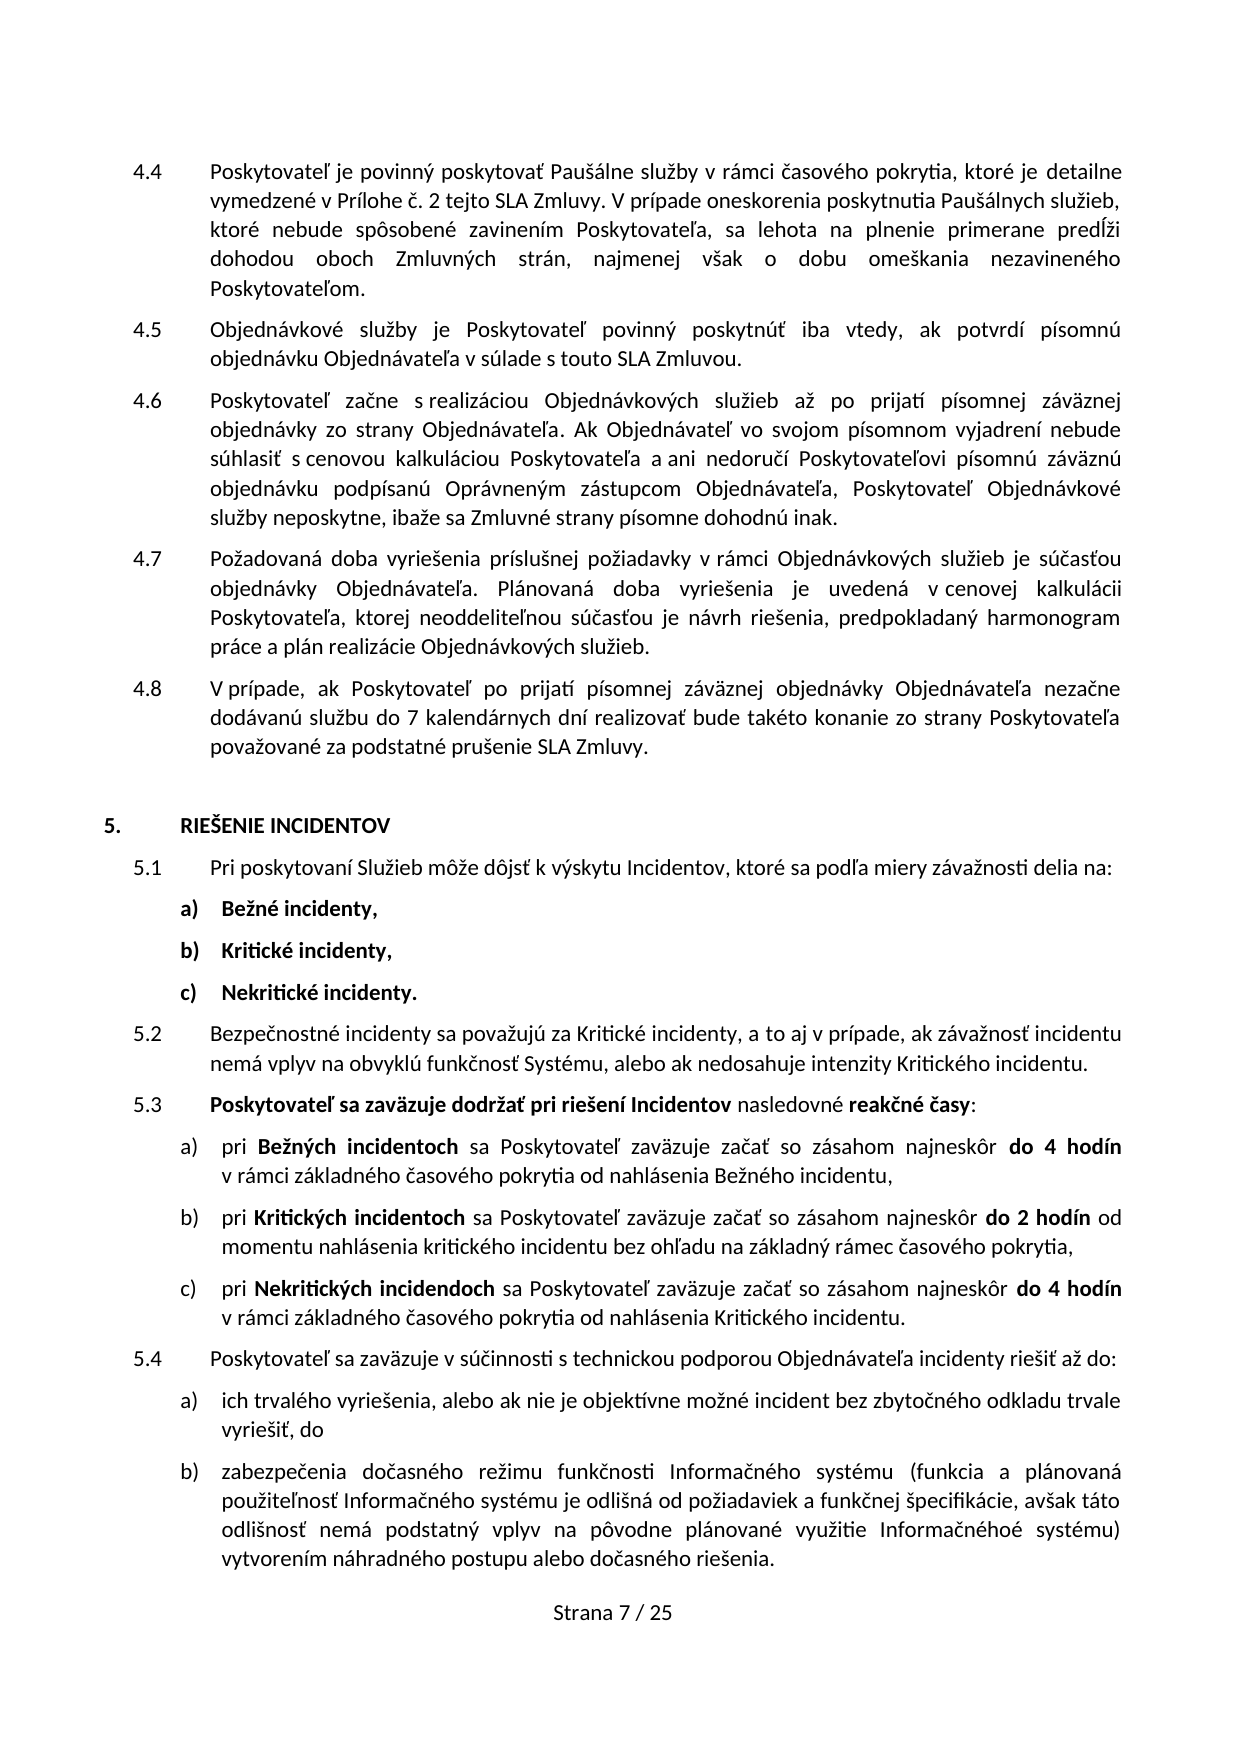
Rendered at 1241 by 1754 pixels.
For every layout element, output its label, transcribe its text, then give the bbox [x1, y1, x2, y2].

text Pri poskytovaní Služieb môže dôjsť k výskytu Incidentov, ktoré sa podľa miery závažnosti delia na: [133, 852, 1122, 881]
list zabezpečenia dočasného režimu funkčnosti Informačného systému (funkcia a plánovaná použiteľnosť Informačného systému je odlišná od požiadaviek a funkčnej špecifikácie, avšak táto odlišnosť nemá podstatný vplyv na pôvodne plánované využitie Informačnéhoé systému) vytvorením náhradného postupu alebo dočasného riešenia. [180, 1456, 1122, 1573]
text RIEŠENIE INCIDENTOV [103, 810, 1122, 839]
text Poskytovateľ je povinný poskytovať Paušálne služby v rámci časového pokrytia, ktoré je detailne vymedzené v Prílohe č. 2 tejto SLA Zmluvy. V prípade oneskorenia poskytnutia Paušálnych služieb, ktoré nebude spôsobené zavinením Poskytovateľa, sa lehota na plnenie primerane predĺži dohodou oboch Zmluvných strán, najmenej však o dobu omeškania nezavineného Poskytovateľom. [133, 156, 1122, 302]
text Objednávkové služby je Poskytovateľ povinný poskytnúť iba vtedy, ak potvrdí písomnú objednávku Objednávateľa v súlade s touto SLA Zmluvou. [133, 314, 1122, 373]
list Kritické incidenty, [180, 935, 1122, 964]
list Bežné incidenty, [180, 893, 1122, 923]
text Bezpečnostné incidenty sa považujú za Kritické incidenty, a to aj v prípade, ak závažnosť incidentu nemá vplyv na obvyklú funkčnosť Systému, alebo ak nedosahuje intenzity Kritického incidentu. [133, 1018, 1122, 1077]
text Poskytovateľ začne s realizáciou Objednávkových služieb až po prijatí písomnej záväznej objednávky zo strany Objednávateľa. Ak Objednávateľ vo svojom písomnom vyjadrení nebude súhlasiť s cenovou kalkuláciou Poskytovateľa a ani nedoručí Poskytovateľovi písomnú záväznú objednávku podpísanú Oprávneným zástupcom Objednávateľa, Poskytovateľ Objednávkové služby neposkytne, ibaže sa Zmluvné strany písomne dohodnú inak. [133, 385, 1122, 531]
list pri Bežných incidentoch sa Poskytovateľ zaväzuje začať so zásahom najneskôr do 4 hodín v rámci základného časového pokrytia od nahlásenia Bežného incidentu, [180, 1131, 1122, 1189]
list pri Nekritických incidendoch sa Poskytovateľ zaväzuje začať so zásahom najneskôr do 4 hodín v rámci základného časového pokrytia od nahlásenia Kritického incidentu. [180, 1273, 1122, 1331]
text Požadovaná doba vyriešenia príslušnej požiadavky v rámci Objednávkových služieb je súčasťou objednávky Objednávateľa. Plánovaná doba vyriešenia je uvedená v cenovej kalkulácii Poskytovateľa, ktorej neoddeliteľnou súčasťou je návrh riešenia, predpokladaný harmonogram práce a plán realizácie Objednávkových služieb. [133, 543, 1122, 660]
list ich trvalého vyriešenia, alebo ak nie je objektívne možné incident bez zbytočného odkladu trvale vyriešiť, do [180, 1385, 1122, 1443]
list Nekritické incidenty. [180, 977, 1122, 1006]
text Poskytovateľ sa zaväzuje v súčinnosti s technickou podporou Objednávateľa incidenty riešiť až do: [133, 1343, 1122, 1373]
text V prípade, ak Poskytovateľ po prijatí písomnej záväznej objednávky Objednávateľa nezačne dodávanú službu do 7 kalendárnych dní realizovať bude takéto konanie zo strany Poskytovateľa považované za podstatné prušenie SLA Zmluvy. [133, 673, 1122, 760]
text Poskytovateľ sa zaväzuje dodržať pri riešení Incidentov nasledovné reakčné časy: [133, 1089, 1122, 1118]
list pri Kritických incidentoch sa Poskytovateľ zaväzuje začať so zásahom najneskôr do 2 hodín od momentu nahlásenia kritického incidentu bez ohľadu na základný rámec časového pokrytia, [180, 1202, 1122, 1260]
